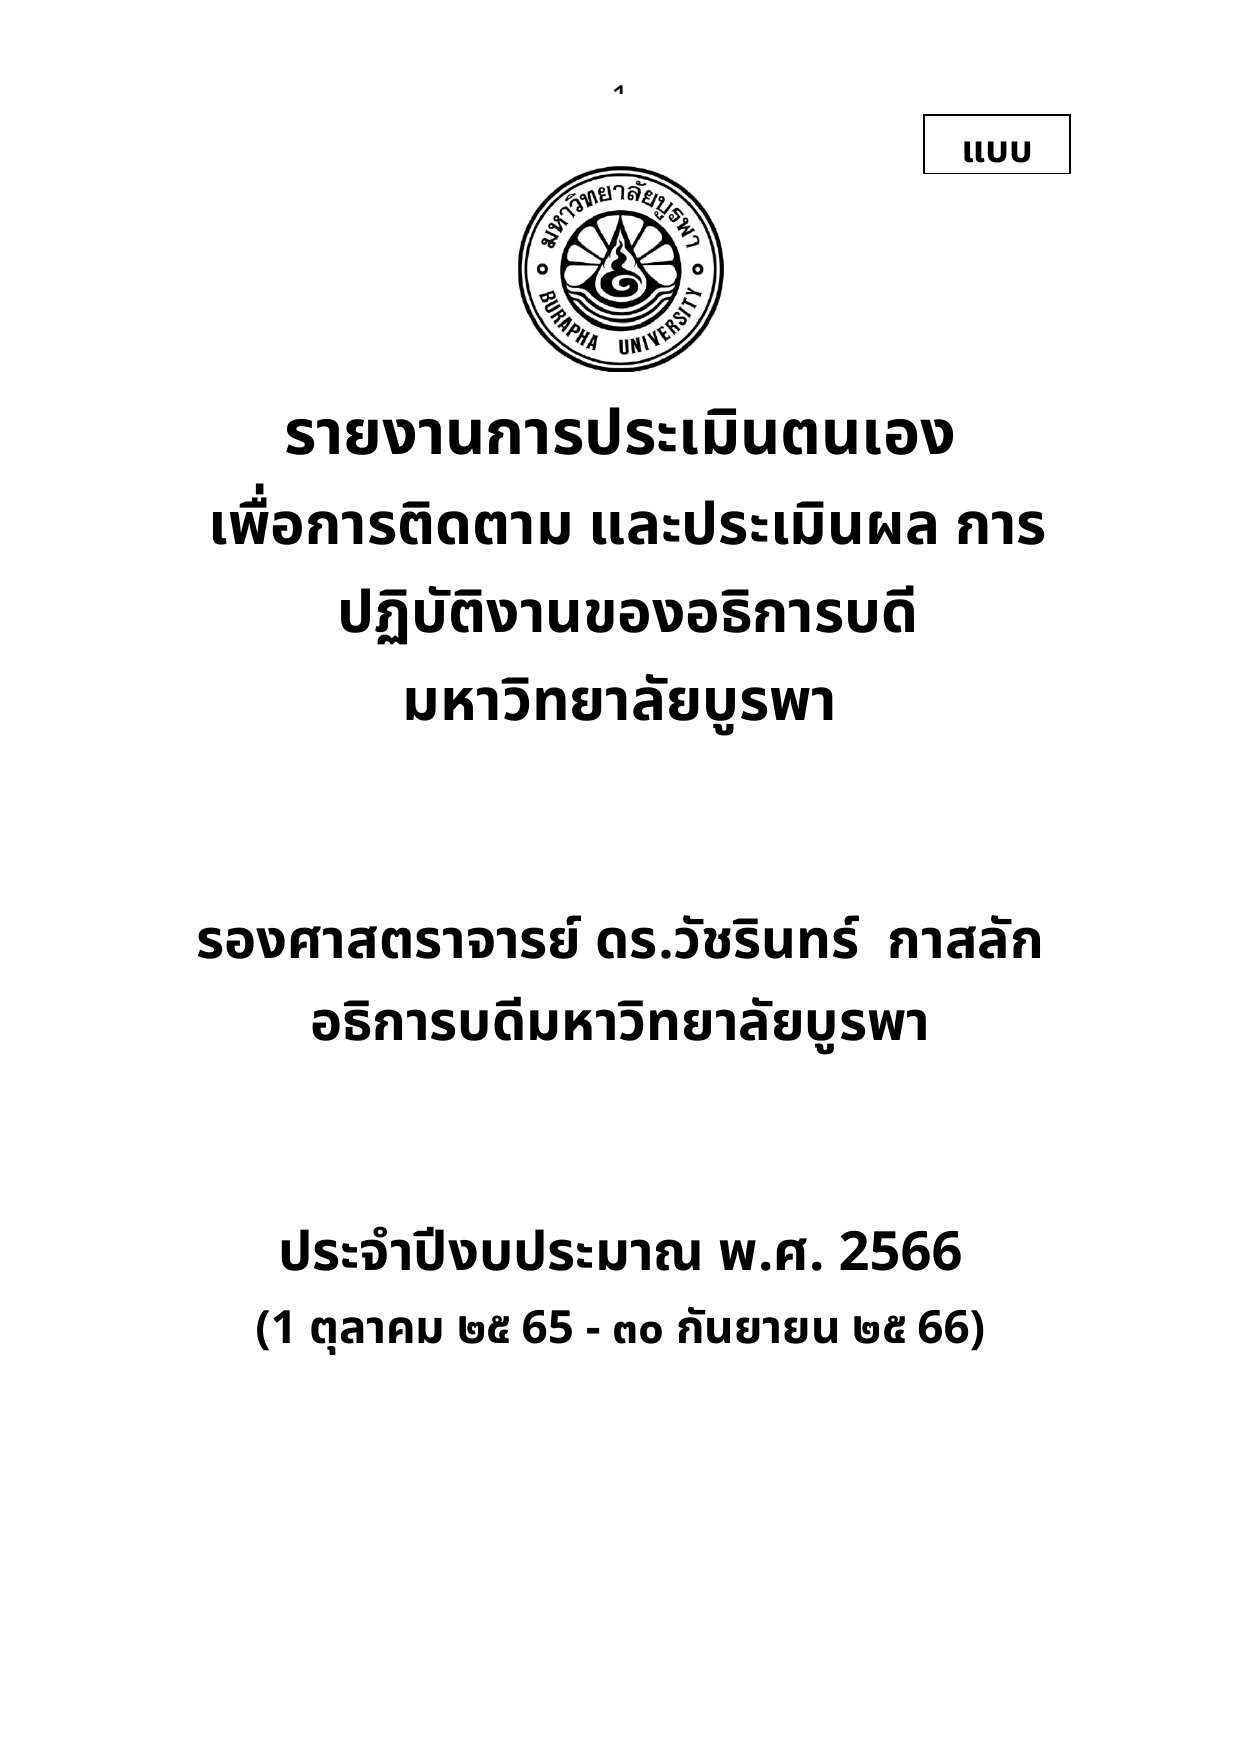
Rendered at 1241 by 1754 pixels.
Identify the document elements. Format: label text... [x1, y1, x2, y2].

text อธิการบดีมหาวิทยาลัยบูรพา [150, 983, 1090, 1064]
text เพื่อการติดตาม และประเมินผล การปฏิบัติงานของอธิการบดี [150, 483, 1106, 659]
picture [516, 164, 724, 374]
text รองศาสตราจารย์ ดร.วัชรินทร์ กาสลัก [150, 900, 1090, 983]
text (1 ตุลาคม ๒๕65 - ๓๐ กันยายน ๒๕66) [150, 1294, 1090, 1364]
text มหาวิทยาลัยบูรพา [150, 659, 1090, 747]
text รายงานการประเมินตนเอง [150, 388, 1090, 483]
text ประจำปีงบประมาณ พ.ศ. 2566 [150, 1212, 1090, 1294]
